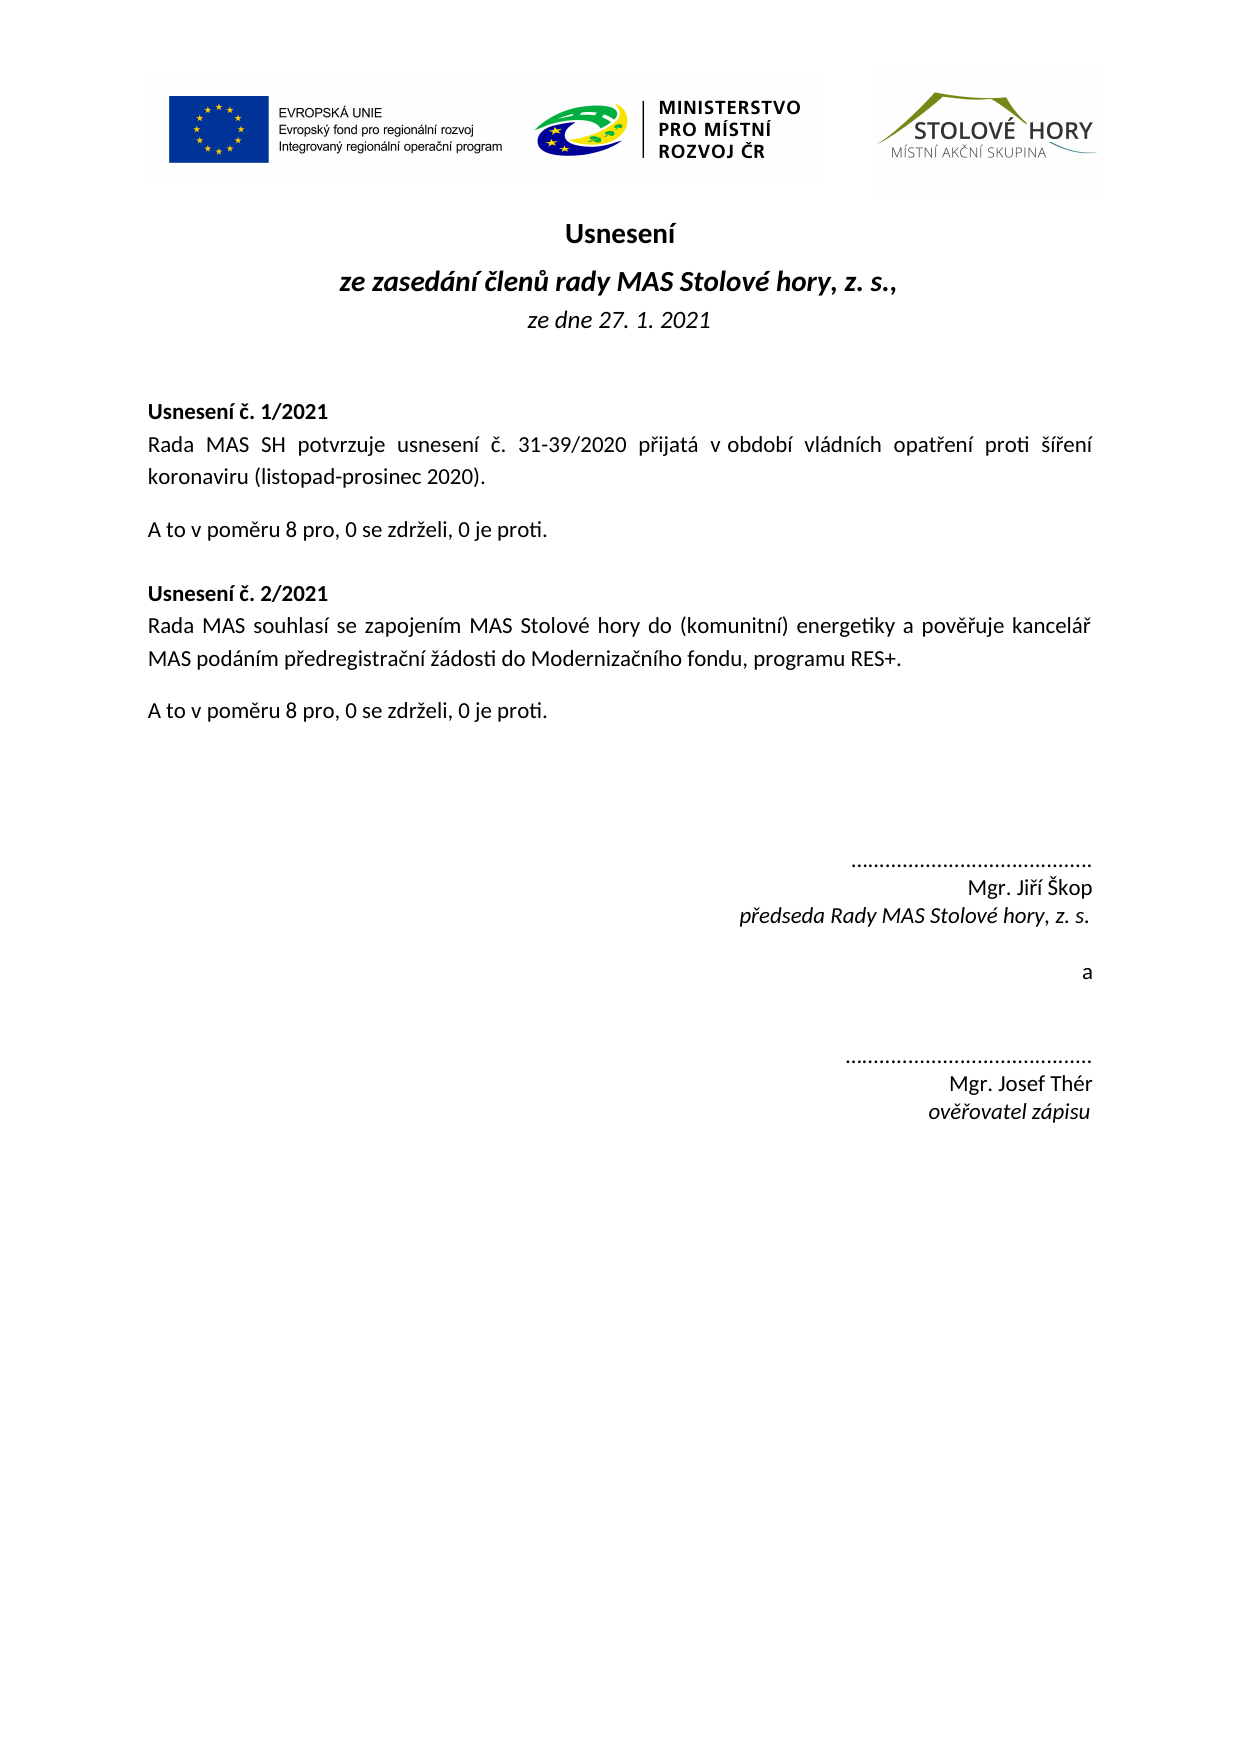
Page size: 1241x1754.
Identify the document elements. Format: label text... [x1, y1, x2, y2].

text předseda Rady MAS Stolové hory, z. s. [148, 901, 1093, 929]
text Rada MAS SH potvrzuje usnesení č. 31-39/2020 přijatá v období vládních opatření proti šíření koronaviru (listopad-prosinec 2020). [148, 430, 1093, 490]
text ze zasedání členů rady MAS Stolové hory, z. s., [148, 263, 1093, 299]
text A to v poměru 8 pro, 0 se zdrželi, 0 je proti. [148, 515, 1093, 543]
text Usnesení [148, 215, 1093, 251]
text Mgr. Jiří Škop [148, 873, 1093, 901]
text A to v poměru 8 pro, 0 se zdrželi, 0 je proti. [148, 697, 1093, 725]
text Rada MAS souhlasí se zapojením MAS Stolové hory do (komunitní) energetiky a pověřuje kancelář MAS podáním předregistrační žádosti do Modernizačního fondu, programu RES+. [148, 611, 1093, 672]
text …....................................... [148, 845, 1093, 873]
text Mgr. Josef Thér [148, 1069, 1093, 1097]
picture [147, 73, 822, 185]
text Usnesení č. 1/2021 [148, 397, 1093, 426]
text ověřovatel zápisu [148, 1097, 1093, 1125]
picture [872, 68, 1105, 195]
text Usnesení č. 2/2021 [148, 579, 1093, 607]
text …........................................ [148, 1041, 1093, 1069]
text a [148, 957, 1093, 985]
text ze dne 27. 1. 2021 [148, 304, 1093, 335]
